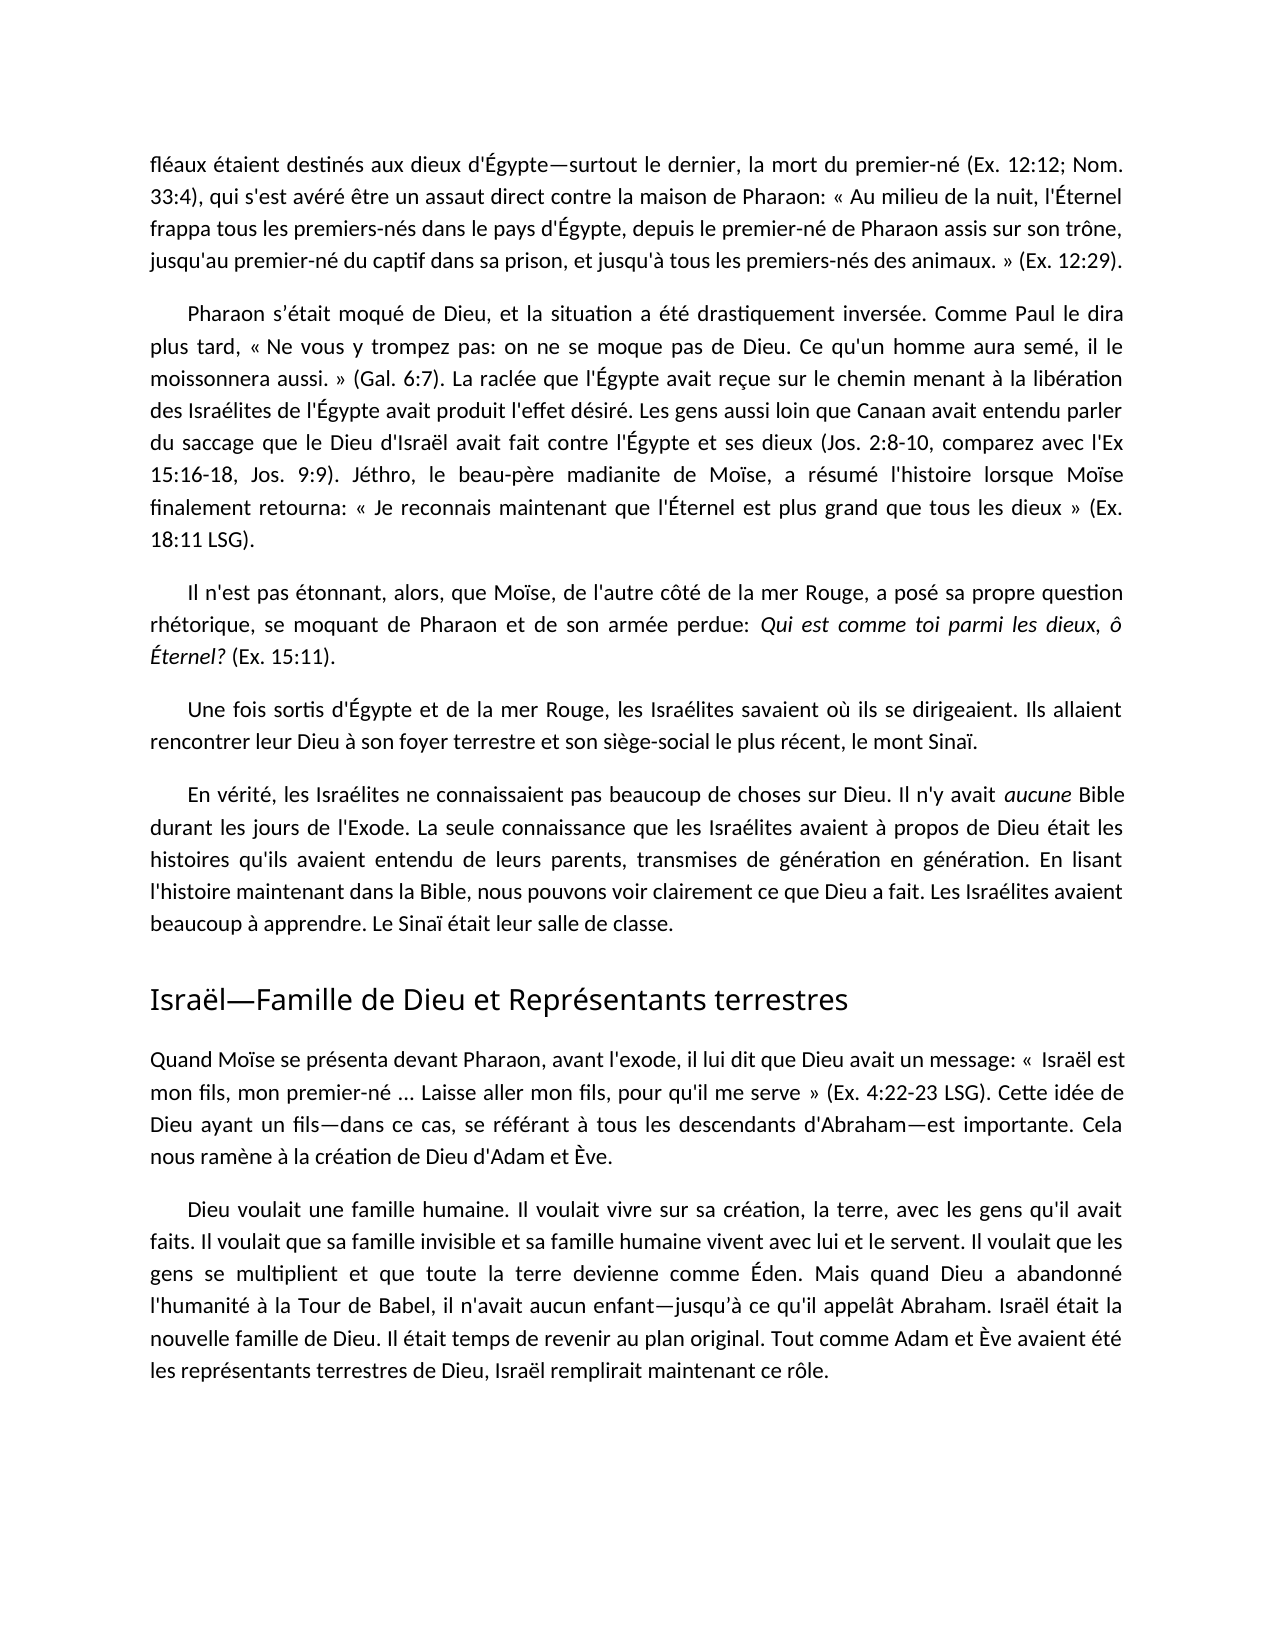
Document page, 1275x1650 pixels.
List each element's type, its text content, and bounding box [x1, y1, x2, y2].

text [150, 150, 1125, 274]
text En vérité, les Israélites ne connaissaient pas beaucoup de choses sur Dieu. Il n'y avait aucune Bible durant les jours de l'Exode. La seule connaissance que les Israélites avaient à propos de Dieu était les histoires qu'ils avaient entendu de leurs parents, transmises de génération en génération. En lisant l'histoire maintenant dans la Bible, nous pouvons voir clairement ce que Dieu a fait. Les Israélites avaient beaucoup à apprendre. Le Sinaï était leur salle de classe. [150, 781, 1125, 937]
text Israël—Famille de Dieu et Représentants terrestres [150, 979, 1125, 1019]
text Il n'est pas étonnant, alors, que Moïse, de l'autre côté de la mer Rouge, a posé sa propre question rhétorique, se moquant de Pharaon et de son armée perdue: Qui est comme toi parmi les dieux, ô Éternel? (Ex. 15:11). [150, 578, 1125, 670]
text Une fois sortis d'Égypte et de la mer Rouge, les Israélites savaient où ils se dirigeaient. Ils allaient rencontrer leur Dieu à son foyer terrestre et son siège-social le plus récent, le mont Sinaï. [150, 695, 1125, 756]
text Dieu voulait une famille humaine. Il voulait vivre sur sa création, la terre, avec les gens qu'il avait faits. Il voulait que sa famille invisible et sa famille humaine vivent avec lui et le servent. Il voulait que les gens se multiplient et que toute la terre devienne comme Éden. Mais quand Dieu a abandonné l'humanité à la Tour de Babel, il n'avait aucun enfant—jusqu’à ce qu'il appelât Abraham. Israël était la nouvelle famille de Dieu. Il était temps de revenir au plan original. Tout comme Adam et Ève avaient été les représentants terrestres de Dieu, Israël remplirait maintenant ce rôle. [150, 1195, 1125, 1384]
text Quand Moïse se présenta devant Pharaon, avant l'exode, il lui dit que Dieu avait un message: « Israël est mon fils, mon premier-né ... Laisse aller mon fils, pour qu'il me serve » (Ex. 4:22-23 LSG). Cette idée de Dieu ayant un fils—dans ce cas, se référant à tous les descendants d'Abraham—est importante. Cela nous ramène à la création de Dieu d'Adam et Ève. [150, 1045, 1125, 1170]
text Pharaon s’était moqué de Dieu, et la situation a été drastiquement inversée. Comme Paul le dira plus tard, « Ne vous y trompez pas: on ne se moque pas de Dieu. Ce qu'un homme aura semé, il le moissonnera aussi. » (Gal. 6:7). La raclée que l'Égypte avait reçue sur le chemin menant à la libération des Israélites de l'Égypte avait produit l'effet désiré. Les gens aussi loin que Canaan avait entendu parler du saccage que le Dieu d'Israël avait fait contre l'Égypte et ses dieux (Jos. 2:8-10, comparez avec l'Ex 15:16-18, Jos. 9:9). Jéthro, le beau-père madianite de Moïse, a résumé l'histoire lorsque Moïse finalement retourna: « Je reconnais maintenant que l'Éternel est plus grand que tous les dieux » (Ex. 18:11 LSG). [150, 299, 1125, 553]
